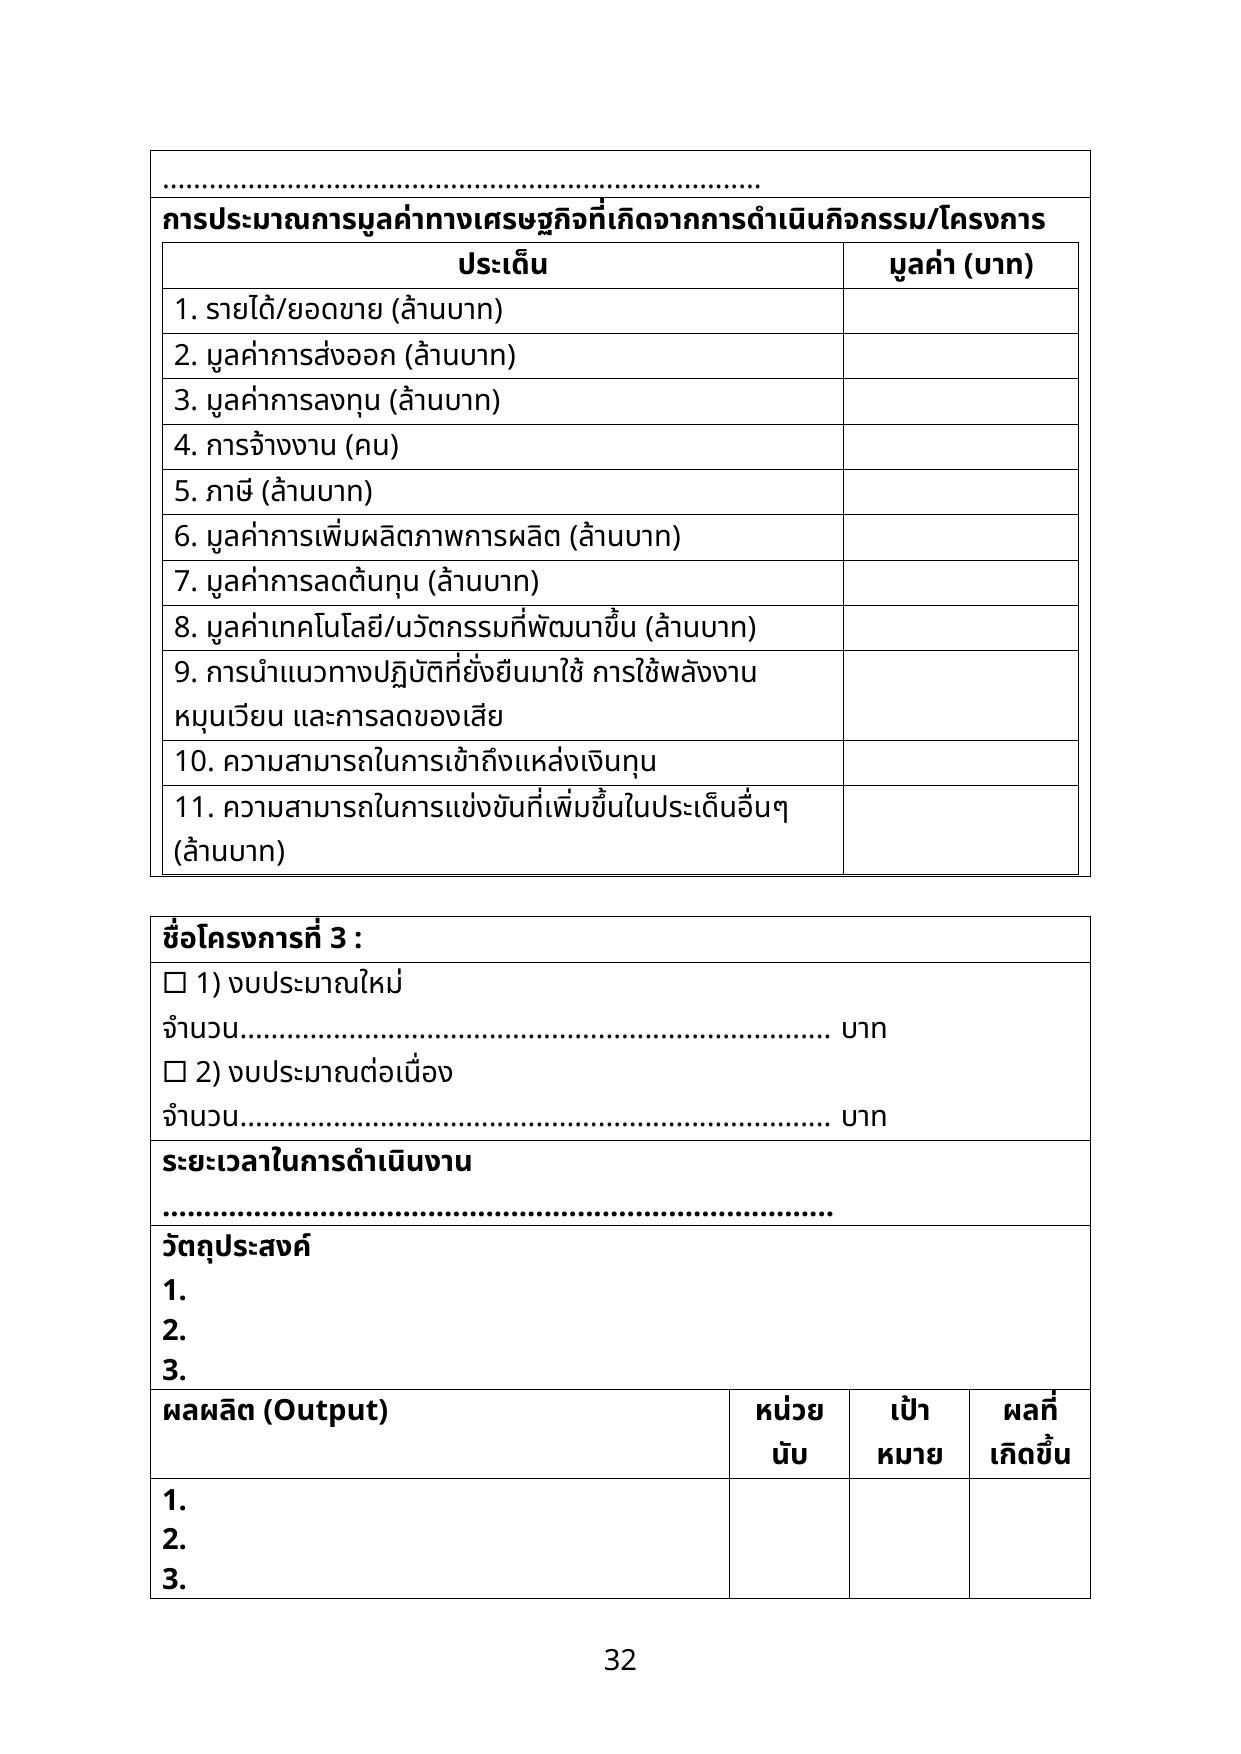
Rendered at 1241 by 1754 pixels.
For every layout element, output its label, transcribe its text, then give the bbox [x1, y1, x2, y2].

table_cell เป้าหมาย [850, 1390, 969, 1478]
table_cell ผลผลิต (Output) [151, 1390, 729, 1478]
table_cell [151, 151, 1090, 197]
table_cell 1) งบประมาณใหม่ จำนวน............................................................................ บาท 2) งบประมาณต่อเนื่อง จำนวน............................................................................ บาท [151, 963, 1090, 1140]
table_cell ผลที่เกิดขึ้น [970, 1390, 1090, 1478]
table_cell วัตถุประสงค์ 1. 2. 3. [151, 1226, 1090, 1389]
table_cell [850, 1479, 969, 1598]
table_cell [970, 1479, 1090, 1598]
table_cell การประมาณการมูลค่าทางเศรษฐกิจที่เกิดจากการดำเนินกิจกรรม/โครงการ [151, 198, 1090, 876]
table_cell 1. 2. 3. 4. 5. [151, 1479, 729, 1598]
table_cell หน่วยนับ [730, 1390, 849, 1478]
table_header ชื่อโครงการที่ 3 : [151, 917, 1090, 962]
table_cell ระยะเวลาในการดำเนินงาน ................................................................................. [151, 1141, 1090, 1224]
table_cell [730, 1479, 849, 1598]
